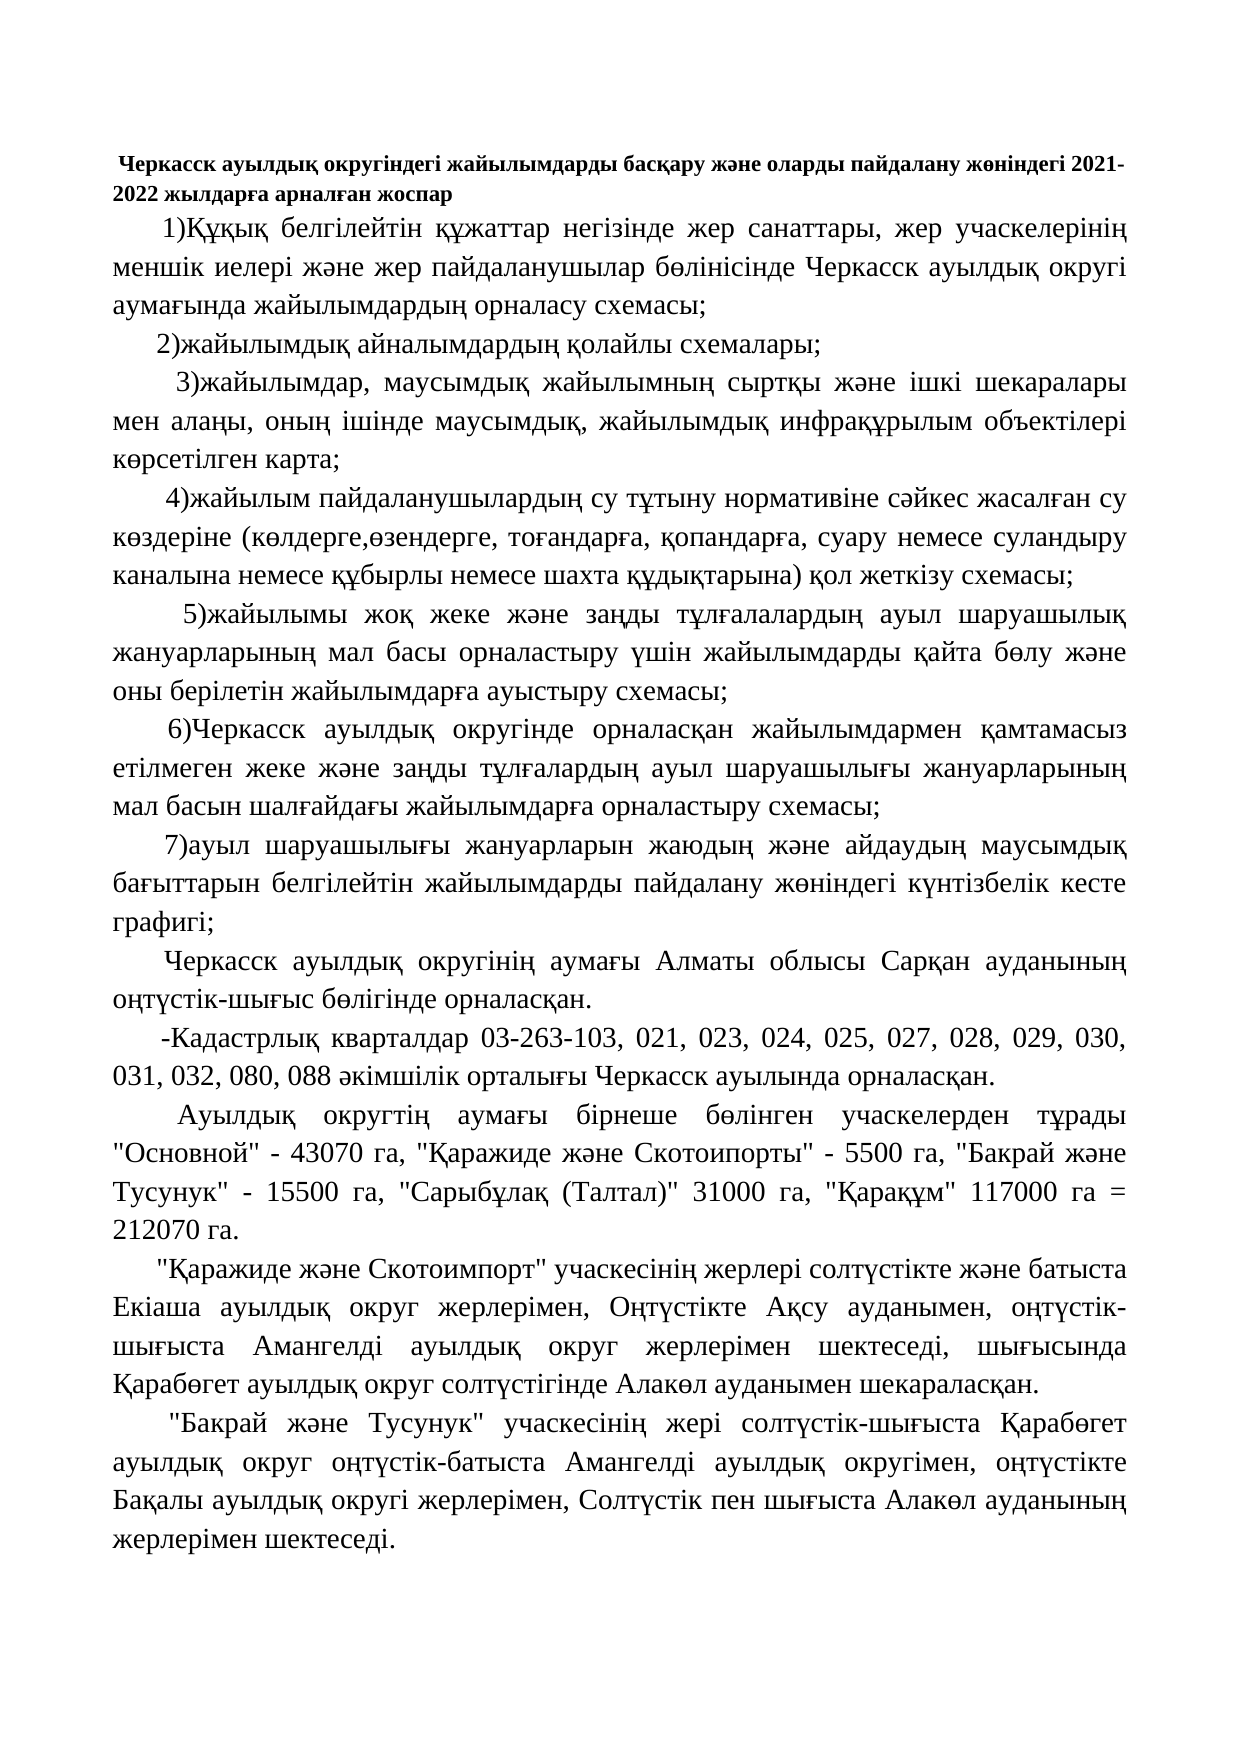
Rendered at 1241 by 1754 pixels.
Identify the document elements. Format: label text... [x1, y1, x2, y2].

text Черкасск ауылдық округіндегі жайылымдарды басқару және оларды пайдалану жөніндегі 2021-2022 жылдарға арналған жоспар [112, 150, 1128, 207]
text -Кадастрлық кварталдар 03-263-103, 021, 023, 024, 025, 027, 028, 029, 030, 031, 032, 080, 088 әкімшілік орталығы Черкасск ауылында орналасқан. [112, 1020, 1128, 1092]
text "Қаражиде және Скотоимпорт" учаскесінің жерлері солтүстікте және батыста Екіаша ауылдық округ жерлерімен, Оңтүстікте Ақсу ауданымен, оңтүстік-шығыста Амангелді ауылдық округ жерлерімен шектеседі, шығысында Қарабөгет ауылдық округ солтүстігінде Алакөл ауданымен шекараласқан. [112, 1251, 1128, 1400]
text 7)ауыл шаруашылығы жануарларын жаюдың және айдаудың маусымдық бағыттарын белгілейтін жайылымдарды пайдалану жөніндегі күнтізбелік кесте графигі; [112, 827, 1128, 938]
text "Бакрай және Тусунук" учаскесінің жері солтүстік-шығыста Қарабөгет ауылдық округ оңтүстік-батыста Амангелді ауылдық округімен, оңтүстікте Бақалы ауылдық округі жерлерімен, Солтүстік пен шығыста Алакөл ауданының жерлерімен шектеседі. [112, 1405, 1128, 1554]
text 5)жайылымы жоқ жеке және заңды тұлғалалардың ауыл шаруашылық жануарларының мал басы орналастыру үшін жайылымдарды қайта бөлу және оны берілетін жайылымдарға ауыстыру схемасы; [112, 596, 1128, 706]
text 2)жайылымдық айналымдардың қолайлы схемалары; [112, 326, 1128, 359]
text 6)Черкасск ауылдық округінде орналасқан жайылымдармен қамтамасыз етілмеген жеке және заңды тұлғалардың ауыл шаруашылығы жануарларының мал басын шалғайдағы жайылымдарға орналастыру схемасы; [112, 711, 1128, 822]
text 4)жайылым пайдаланушылардың су тұтыну нормативіне сәйкес жасалған су көздеріне (көлдерге,өзендерге, тоғандарға, қопандарға, суару немесе суландыру каналына немесе құбырлы немесе шахта құдықтарына) қол жеткізу схемасы; [112, 480, 1128, 591]
text 3)жайылымдар, маусымдық жайылымның сыртқы және ішкі шекаралары мен алаңы, оның ішінде маусымдық, жайылымдық инфрақұрылым объектілері көрсетілген карта; [112, 364, 1128, 475]
text Ауылдық округтің аумағы бірнеше бөлінген учаскелерден тұрады "Основной" - 43070 га, "Қаражиде және Скотоипорты" - 5500 га, "Бакрай және Тусунук" - 15500 га, "Сарыбұлақ (Талтал)" 31000 га, "Қарақұм" 117000 га = 212070 га. [112, 1097, 1128, 1246]
text Черкасск ауылдық округінің аумағы Алматы облысы Сарқан ауданының оңтүстік-шығыс бөлігінде орналасқан. [112, 943, 1128, 1015]
text 1)Құқық белгілейтін құжаттар негізінде жер санаттары, жер учаскелерінің меншік иелері және жер пайдаланушылар бөлінісінде Черкасск ауылдық округі аумағында жайылымдардың орналасу схемасы; [112, 210, 1128, 321]
